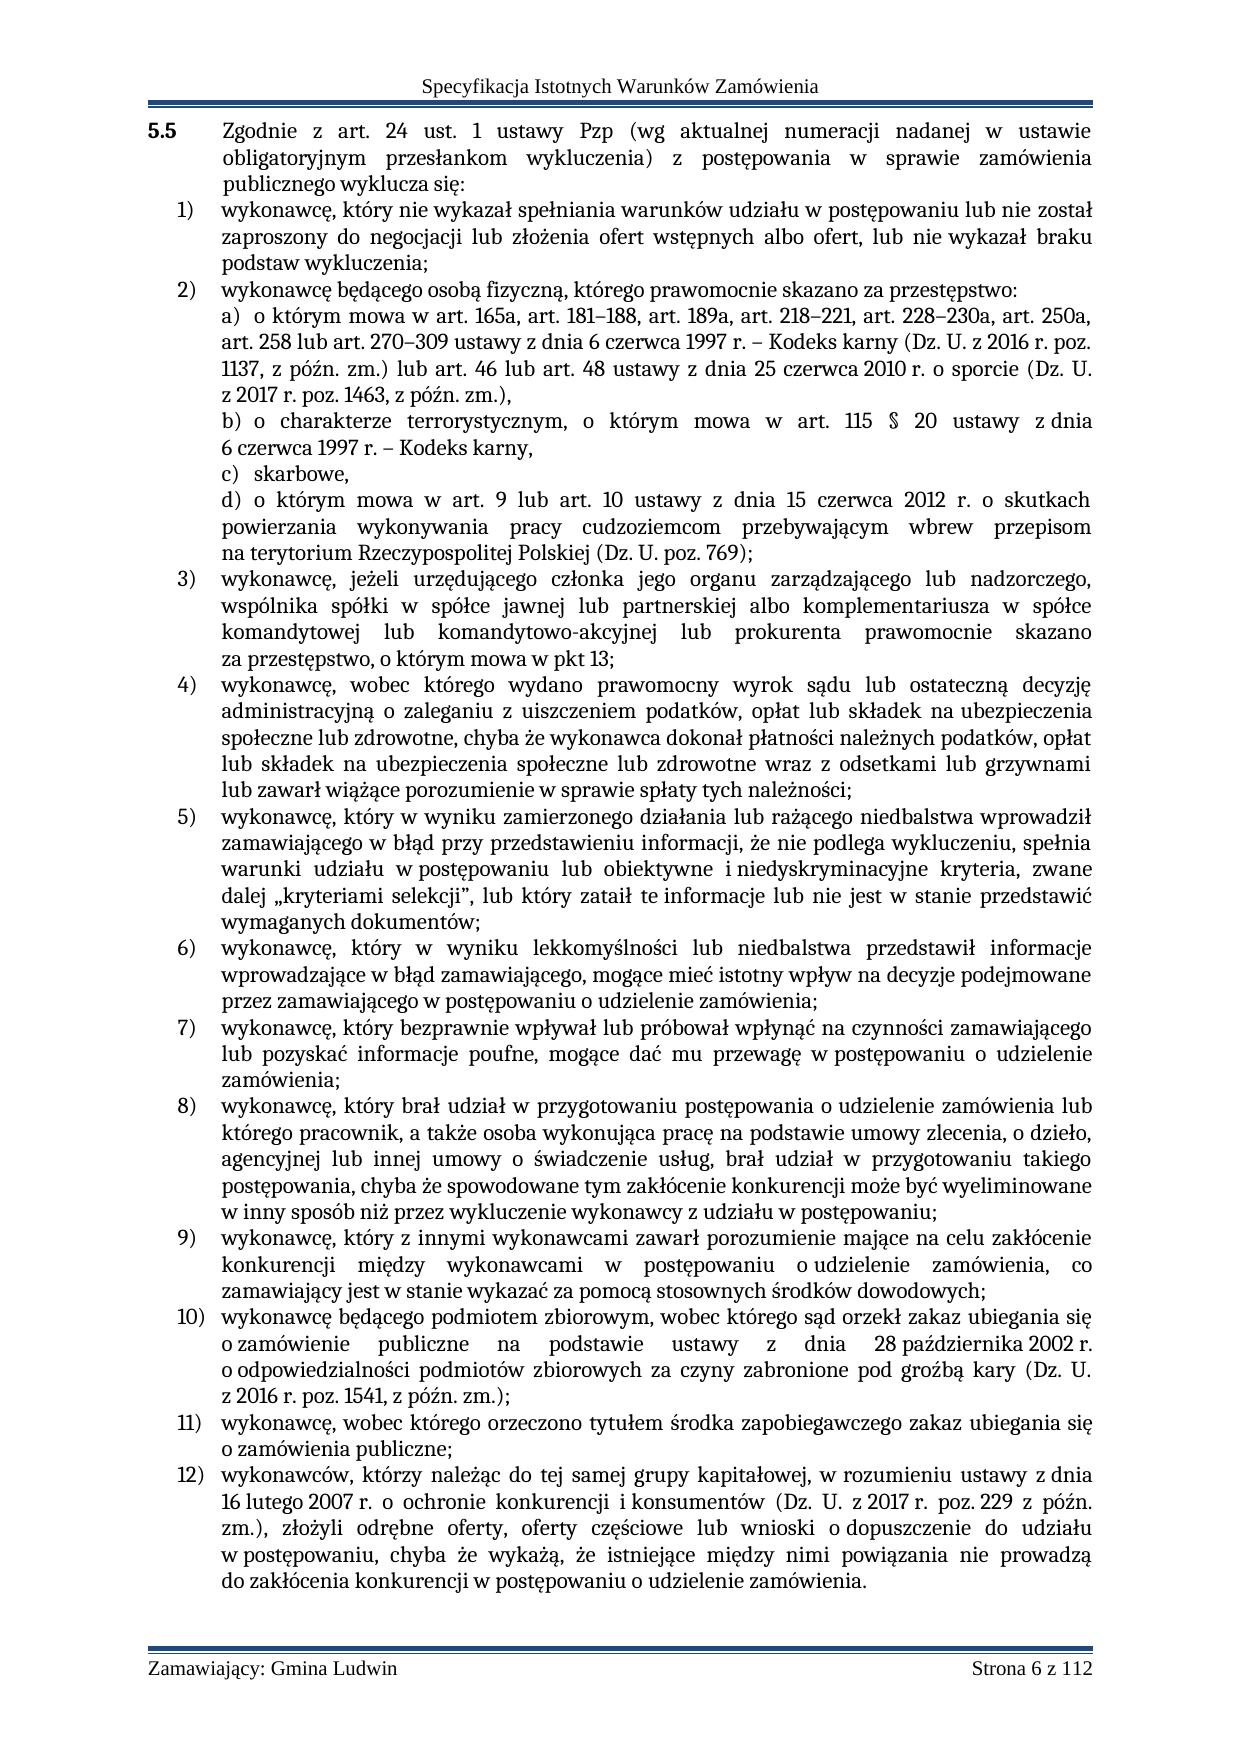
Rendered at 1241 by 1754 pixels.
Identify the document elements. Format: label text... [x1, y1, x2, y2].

list wykonawcę będącego osobą fizyczną, którego prawomocnie skazano za przestępstwo: [177, 276, 1093, 303]
list wykonawcę, który z innymi wykonawcami zawarł porozumienie mające na celu zakłócenie konkurencji między wykonawcami w postępowaniu o udzielenie zamówienia, co zamawiający jest w stanie wykazać za pomocą stosownych środków dowodowych; [177, 1225, 1093, 1304]
list wykonawców, którzy należąc do tej samej grupy kapitałowej, w rozumieniu ustawy z dnia 16 lutego 2007 r. o ochronie konkurencji i konsumentów (Dz. U. z 2017 r. poz. 229 z późn. zm.), złożyli odrębne oferty, oferty częściowe lub wnioski o dopuszczenie do udziału w postępowaniu, chyba że wykażą, że istniejące między nimi powiązania nie prowadzą do zakłócenia konkurencji w postępowaniu o udzielenie zamówienia. [177, 1462, 1093, 1594]
list wykonawcę, wobec którego wydano prawomocny wyrok sądu lub ostateczną decyzję administracyjną o zaleganiu z uiszczeniem podatków, opłat lub składek na ubezpieczenia społeczne lub zdrowotne, chyba że wykonawca dokonał płatności należnych podatków, opłat lub składek na ubezpieczenia społeczne lub zdrowotne wraz z odsetkami lub grzywnami lub zawarł wiążące porozumienie w sprawie spłaty tych należności; [177, 672, 1093, 803]
list wykonawcę, który w wyniku zamierzonego działania lub rażącego niedbalstwa wprowadził zamawiającego w błąd przy przedstawieniu informacji, że nie podlega wykluczeniu, spełnia warunki udziału w postępowaniu lub obiektywne i niedyskryminacyjne kryteria, zwane dalej „kryteriami selekcji”, lub który zataił te informacje lub nie jest w stanie przedstawić wymaganych dokumentów; [177, 803, 1093, 935]
list skarbowe, [221, 461, 1093, 487]
list wykonawcę, który w wyniku lekkomyślności lub niedbalstwa przedstawił informacje wprowadzające w błąd zamawiającego, mogące mieć istotny wpływ na decyzje podejmowane przez zamawiającego w postępowaniu o udzielenie zamówienia; [177, 935, 1093, 1014]
list wykonawcę, który brał udział w przygotowaniu postępowania o udzielenie zamówienia lub którego pracownik, a także osoba wykonująca pracę na podstawie umowy zlecenia, o dzieło, agencyjnej lub innej umowy o świadczenie usług, brał udział w przygotowaniu takiego postępowania, chyba że spowodowane tym zakłócenie konkurencji może być wyeliminowane w inny sposób niż przez wykluczenie wykonawcy z udziału w postępowaniu; [177, 1093, 1093, 1225]
list wykonawcę, który bezprawnie wpływał lub próbował wpłynąć na czynności zamawiającego lub pozyskać informacje poufne, mogące dać mu przewagę w postępowaniu o udzielenie zamówienia; [177, 1014, 1093, 1093]
list wykonawcę, jeżeli urzędującego członka jego organu zarządzającego lub nadzorczego, wspólnika spółki w spółce jawnej lub partnerskiej albo komplementariusza w spółce komandytowej lub komandytowo-akcyjnej lub prokurenta prawomocnie skazano za przestępstwo, o którym mowa w pkt 13; [177, 566, 1093, 672]
list wykonawcę, który nie wykazał spełniania warunków udziału w postępowaniu lub nie został zaproszony do negocjacji lub złożenia ofert wstępnych albo ofert, lub nie wykazał braku podstaw wykluczenia; [177, 197, 1093, 276]
list wykonawcę będącego podmiotem zbiorowym, wobec którego sąd orzekł zakaz ubiegania się o zamówienie publiczne na podstawie ustawy z dnia 28 października 2002 r. o odpowiedzialności podmiotów zbiorowych za czyny zabronione pod groźbą kary (Dz. U. z 2016 r. poz. 1541, z późn. zm.); [177, 1304, 1093, 1409]
list o którym mowa w art. 165a, art. 181–188, art. 189a, art. 218–221, art. 228–230a, art. 250a, art. 258 lub art. 270–309 ustawy z dnia 6 czerwca 1997 r. – Kodeks karny (Dz. U. z 2016 r. poz. 1137, z późn. zm.) lub art. 46 lub art. 48 ustawy z dnia 25 czerwca 2010 r. o sporcie (Dz. U. z 2017 r. poz. 1463, z późn. zm.), [221, 303, 1093, 408]
list o charakterze terrorystycznym, o którym mowa w art. 115 § 20 ustawy z dnia 6 czerwca 1997 r. – Kodeks karny, [221, 408, 1093, 461]
list wykonawcę, wobec którego orzeczono tytułem środka zapobiegawczego zakaz ubiegania się o zamówienia publiczne; [177, 1409, 1093, 1462]
list Zgodnie z art. 24 ust. 1 ustawy Pzp (wg aktualnej numeracji nadanej w ustawie obligatoryjnym przesłankom wykluczenia) z postępowania w sprawie zamówienia publicznego wyklucza się: [148, 118, 1093, 197]
list o którym mowa w art. 9 lub art. 10 ustawy z dnia 15 czerwca 2012 r. o skutkach powierzania wykonywania pracy cudzoziemcom przebywającym wbrew przepisom na terytorium Rzeczypospolitej Polskiej (Dz. U. poz. 769); [221, 487, 1093, 566]
